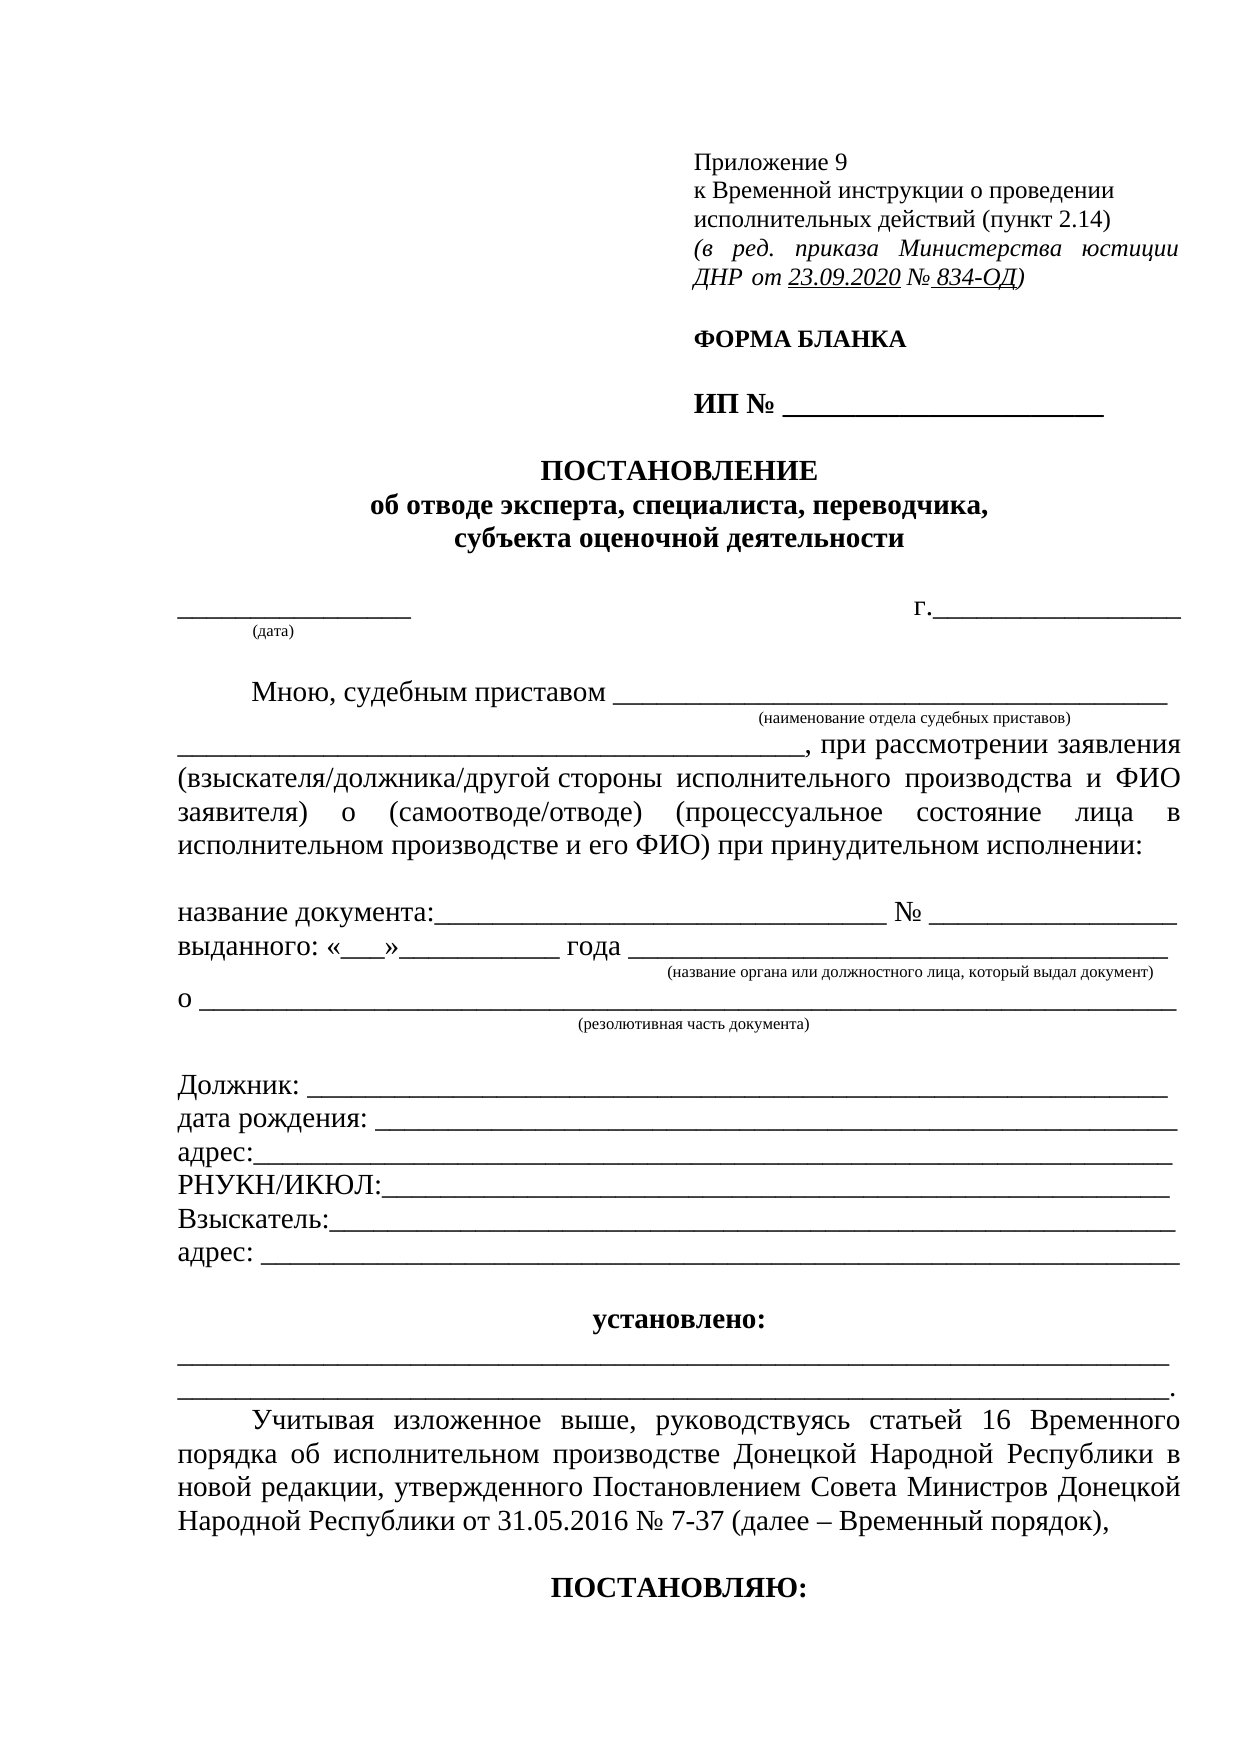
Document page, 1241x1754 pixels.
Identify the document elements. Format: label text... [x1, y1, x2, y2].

text (в ред. приказа Министерства юстиции ДНР от 23.09.2020 № 834-ОД) [693, 233, 1181, 291]
text о ___________________________________________________________________ [177, 981, 1181, 1014]
text ИП № ______________________ [620, 386, 1181, 420]
text (дата) [177, 621, 1181, 640]
text ФОРМА БЛАНКА [693, 324, 1181, 353]
text адрес:_______________________________________________________________ [177, 1134, 1181, 1167]
text Взыскатель:__________________________________________________________ [177, 1201, 1181, 1234]
text (наименование отдела судебных приставов) [177, 707, 1181, 727]
text к Временной инструкции о проведении [693, 176, 1181, 204]
text Учитывая изложенное выше, руководствуясь статьей 16 Временного порядка об исполнительном производстве Донецкой Народной Республики в новой редакции, утвержденного Постановлением Совета Министров Донецкой Народной Республики от 31.05.2016 № 7-37 (далее – Временный порядок), [177, 1402, 1181, 1536]
text Мною, судебным приставом ______________________________________ [177, 674, 1181, 707]
text установлено: [177, 1302, 1181, 1335]
text Должник: ___________________________________________________________ [177, 1067, 1181, 1100]
text ________________ г._________________ [177, 588, 1181, 621]
text выданного: «___»___________ года _____________________________________ [177, 928, 1181, 961]
text адрес: _______________________________________________________________ [177, 1234, 1181, 1268]
text об отводе эксперта, специалиста, переводчика, [177, 487, 1181, 521]
text ________________________________________________________________________________________________________________________________________. [177, 1335, 1181, 1402]
text дата рождения: _______________________________________________________ [177, 1100, 1181, 1134]
text (резолютивная часть документа) [177, 1014, 1181, 1033]
text ___________________________________________, при рассмотрении заявления (взыскателя/должника/другой стороны исполнительного производства и ФИО заявителя) о (самоотводе/отводе) (процессуальное состояние лица в исполнительном производстве и его ФИО) при принудительном исполнении: [177, 727, 1181, 861]
text Приложение 9 [620, 147, 1181, 176]
text РНУКН/ИКЮЛ:______________________________________________________ [177, 1167, 1181, 1201]
text (название органа или должностного лица, который выдал документ) [177, 961, 1181, 981]
text ПОСТАНОВЛЯЮ: [177, 1570, 1181, 1603]
text название документа:_______________________________ № _________________ [177, 894, 1181, 928]
text субъекта оценочной деятельности [177, 521, 1181, 554]
text исполнительных действий (пункт 2.14) [620, 204, 1181, 233]
text ПОСТАНОВЛЕНИЕ [177, 453, 1181, 487]
